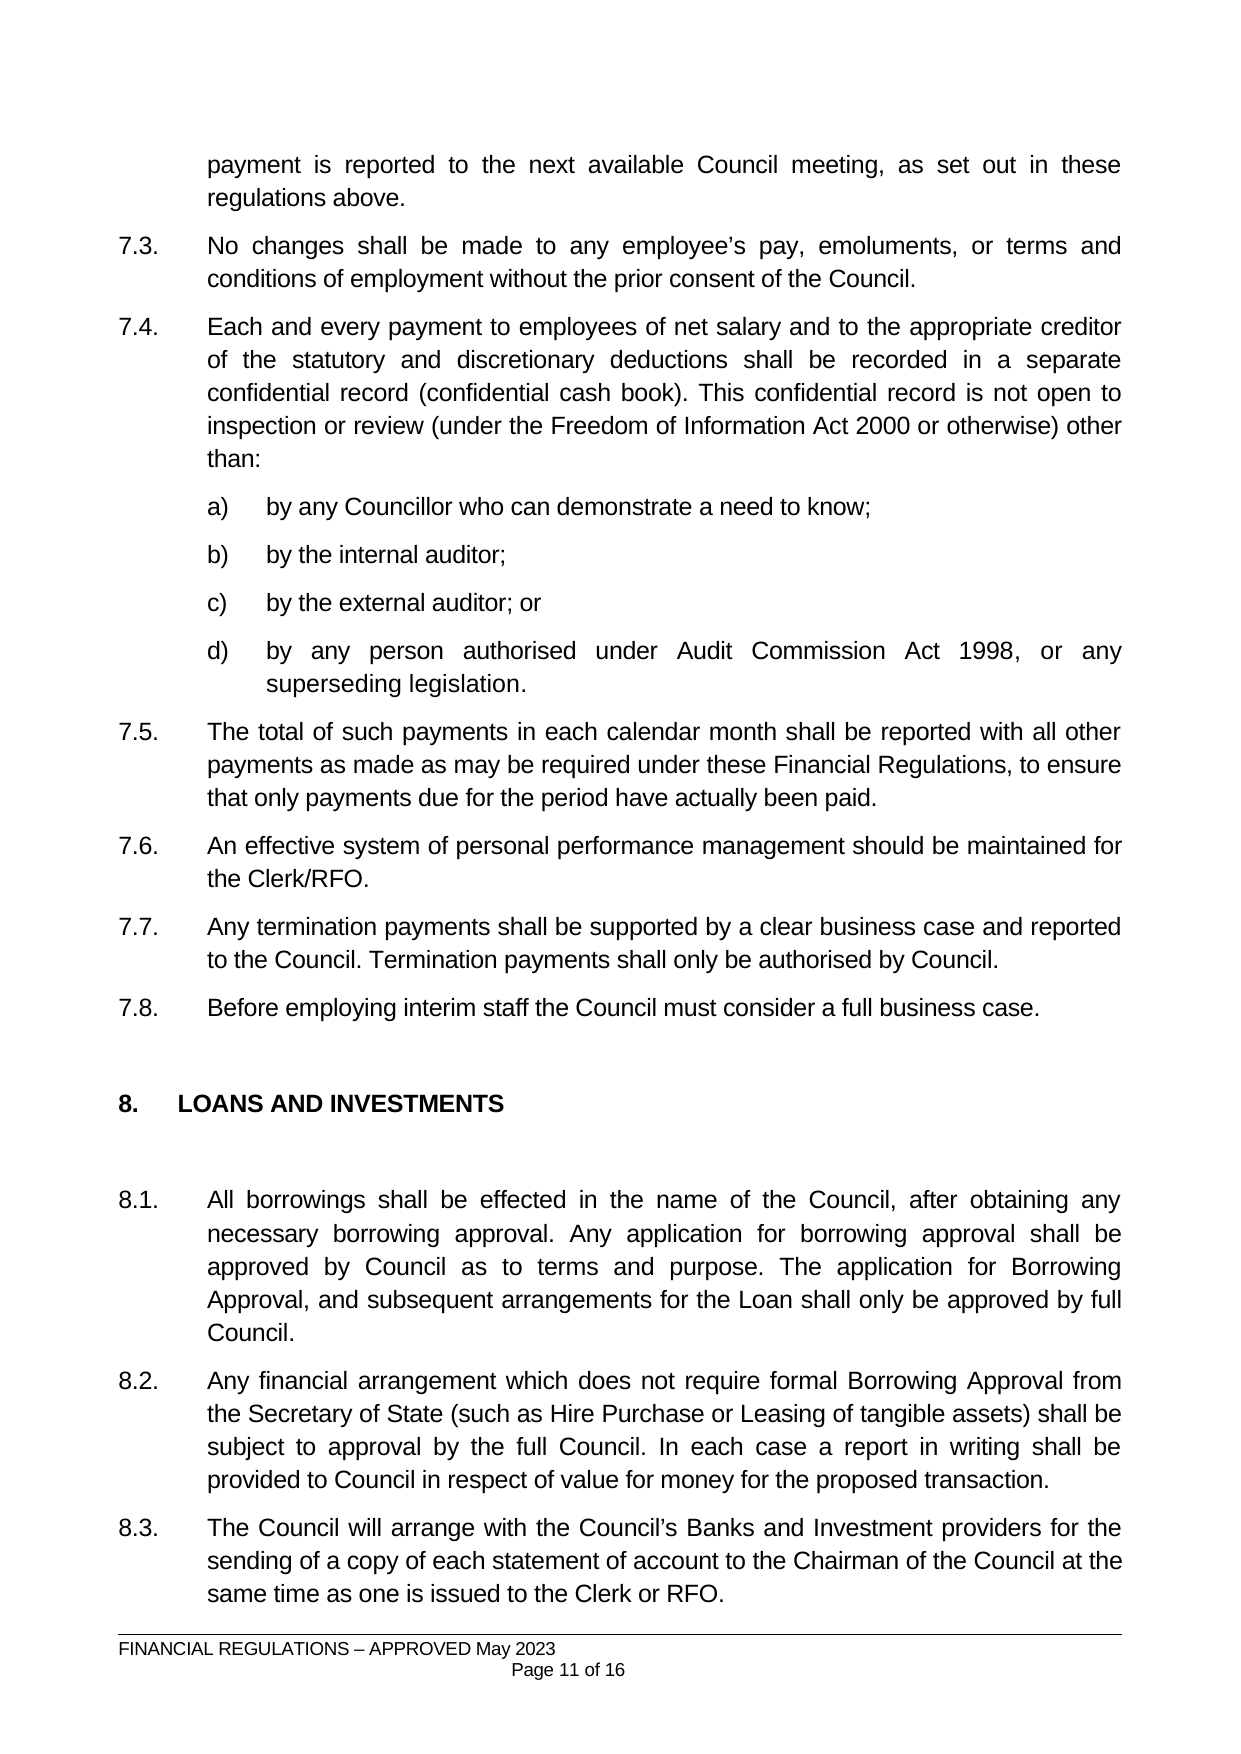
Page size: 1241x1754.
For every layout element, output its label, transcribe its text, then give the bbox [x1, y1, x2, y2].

list Any termination payments shall be supported by a clear business case and reported to the Council. Termination payments shall only be authorised by Council. [118, 912, 1122, 974]
list Before employing interim staff the Council must consider a full business case. [118, 993, 1122, 1022]
list by the external auditor; or [207, 588, 1122, 617]
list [118, 150, 1122, 212]
list All borrowings shall be effected in the name of the Council, after obtaining any necessary borrowing approval. Any application for borrowing approval shall be approved by Council as to terms and purpose. The application for Borrowing Approval, and subsequent arrangements for the Loan shall only be approved by full Council. [118, 1186, 1122, 1346]
list An effective system of personal performance management should be maintained for the Clerk/RFO. [118, 831, 1122, 893]
list No changes shall be made to any employee’s pay, emoluments, or terms and conditions of employment without the prior consent of the Council. [118, 231, 1122, 293]
subtitle LOANS AND INVESTMENTS [118, 1089, 1122, 1118]
list The total of such payments in each calendar month shall be reported with all other payments as made as may be required under these Financial Regulations, to ensure that only payments due for the period have actually been paid. [118, 717, 1122, 812]
list The Council will arrange with the Council’s Banks and Investment providers for the sending of a copy of each statement of account to the Chairman of the Council at the same time as one is issued to the Clerk or RFO. [118, 1513, 1122, 1607]
list by the internal auditor; [207, 540, 1122, 569]
list by any person authorised under Audit Commission Act 1998, or any superseding legislation. [207, 636, 1122, 698]
list Any financial arrangement which does not require formal Borrowing Approval from the Secretary of State (such as Hire Purchase or Leasing of tangible assets) shall be subject to approval by the full Council. In each case a report in writing shall be provided to Council in respect of value for money for the proposed transaction. [118, 1366, 1122, 1493]
list Each and every payment to employees of net salary and to the appropriate creditor of the statutory and discretionary deductions shall be recorded in a separate confidential record (confidential cash book). This confidential record is not open to inspection or review (under the Freedom of Information Act 2000 or otherwise) other than: [118, 312, 1122, 473]
list by any Councillor who can demonstrate a need to know; [207, 492, 1122, 521]
